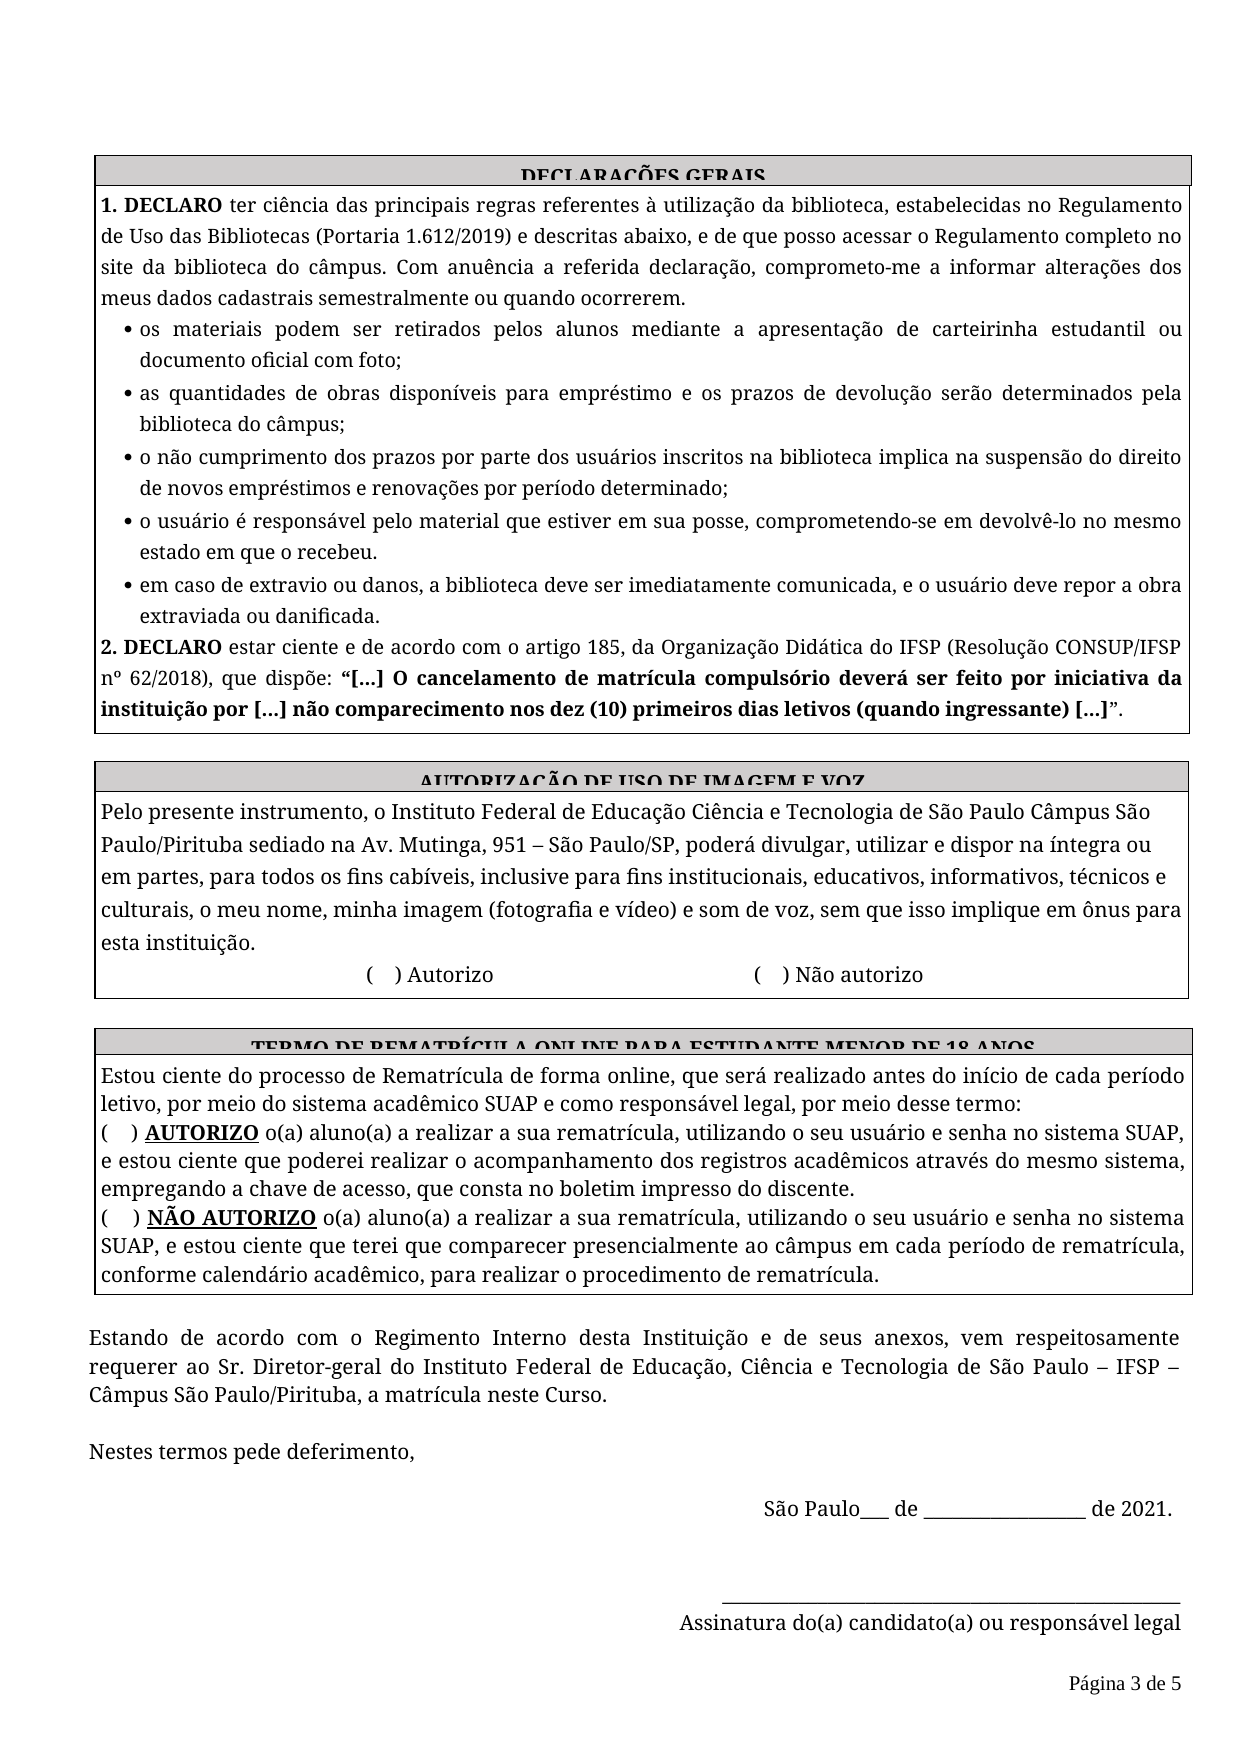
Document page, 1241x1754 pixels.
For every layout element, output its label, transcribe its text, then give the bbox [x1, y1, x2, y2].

table_cell Estou ciente do processo de Rematrícula de forma online, que será realizado antes do início de cada período letivo, por meio do sistema acadêmico SUAP e como responsável legal, por meio desse termo: ( ) AUTORIZO o(a) aluno(a) a realizar a sua rematrícula, utilizando o seu usuário e senha no sistema SUAP, e estou ciente que poderei realizar o acompanhamento dos registros acadêmicos através do mesmo sistema, empregando a chave de acesso, que consta no boletim impresso do discente. ( ) NÃO AUTORIZO o(a) aluno(a) a realizar a sua rematrícula, utilizando o seu usuário e senha no sistema SUAP, e estou ciente que terei que comparecer presencialmente ao câmpus em cada período de rematrícula, conforme calendário acadêmico, para realizar o procedimento de rematrícula. [96, 1055, 1192, 1294]
text Assinatura do(a) candidato(a) ou responsável legal [89, 1608, 1181, 1636]
table_header TERMO DE REMATRÍCULA ONLINE PARA ESTUDANTE MENOR DE 18 ANOS [96, 1029, 1192, 1054]
text São Paulo___ de _________________ de 2021. [689, 1494, 1181, 1523]
text ________________________________________________ [89, 1579, 1181, 1608]
table_cell 1. DECLARO ter ciência das principais regras referentes à utilização da biblioteca, estabelecidas no Regulamento de Uso das Bibliotecas (Portaria 1.612/2019) e descritas abaixo, e de que posso acessar o Regulamento completo no site da biblioteca do câmpus. Com anuência a referida declaração, comprometo-me a informar alterações dos meus dados cadastrais semestralmente ou quando ocorrerem. os materiais podem ser retirados pelos alunos mediante a apresentação de carteirinha estudantil ou documento oficial com foto; as quantidades de obras disponíveis para empréstimo e os prazos de devolução serão determinados pela biblioteca do câmpus; o não cumprimento dos prazos por parte dos usuários inscritos na biblioteca implica na suspensão do direito de novos empréstimos e renovações por período determinado; o usuário é responsável pelo material que estiver em sua posse, comprometendo-se em devolvê-lo no mesmo estado em que o recebeu. em caso de extravio ou danos, a biblioteca deve ser imediatamente comunicada, e o usuário deve repor a obra extraviada ou danificada. 2. DECLARO estar ciente e de acordo com o artigo 185, da Organização Didática do IFSP (Resolução CONSUP/IFSP nº 62/2018), que dispõe: “[...] O cancelamento de matrícula compulsório deverá ser feito por iniciativa da instituição por [...] não comparecimento nos dez (10) primeiros dias letivos (quando ingressante) [...]”. [96, 186, 1189, 732]
table_header DECLARAÇÕES GERAIS [96, 156, 1191, 185]
text Nestes termos pede deferimento, [89, 1437, 1181, 1466]
table_cell Pelo presente instrumento, o Instituto Federal de Educação Ciência e Tecnologia de São Paulo Câmpus São Paulo/Pirituba sediado na Av. Mutinga, 951 – São Paulo/SP, poderá divulgar, utilizar e dispor na íntegra ou em partes, para todos os fins cabíveis, inclusive para fins institucionais, educativos, informativos, técnicos e culturais, o meu nome, minha imagem (fotografia e vídeo) e som de voz, sem que isso implique em ônus para esta instituição. ( ) Autorizo ( ) Não autorizo [96, 792, 1188, 998]
text Estando de acordo com o Regimento Interno desta Instituição e de seus anexos, vem respeitosamente requerer ao Sr. Diretor-geral do Instituto Federal de Educação, Ciência e Tecnologia de São Paulo – IFSP – Câmpus São Paulo/Pirituba, a matrícula neste Curso. [89, 1323, 1181, 1409]
table_header AUTORIZAÇÃO DE USO DE IMAGEM E VOZ [96, 762, 1188, 791]
